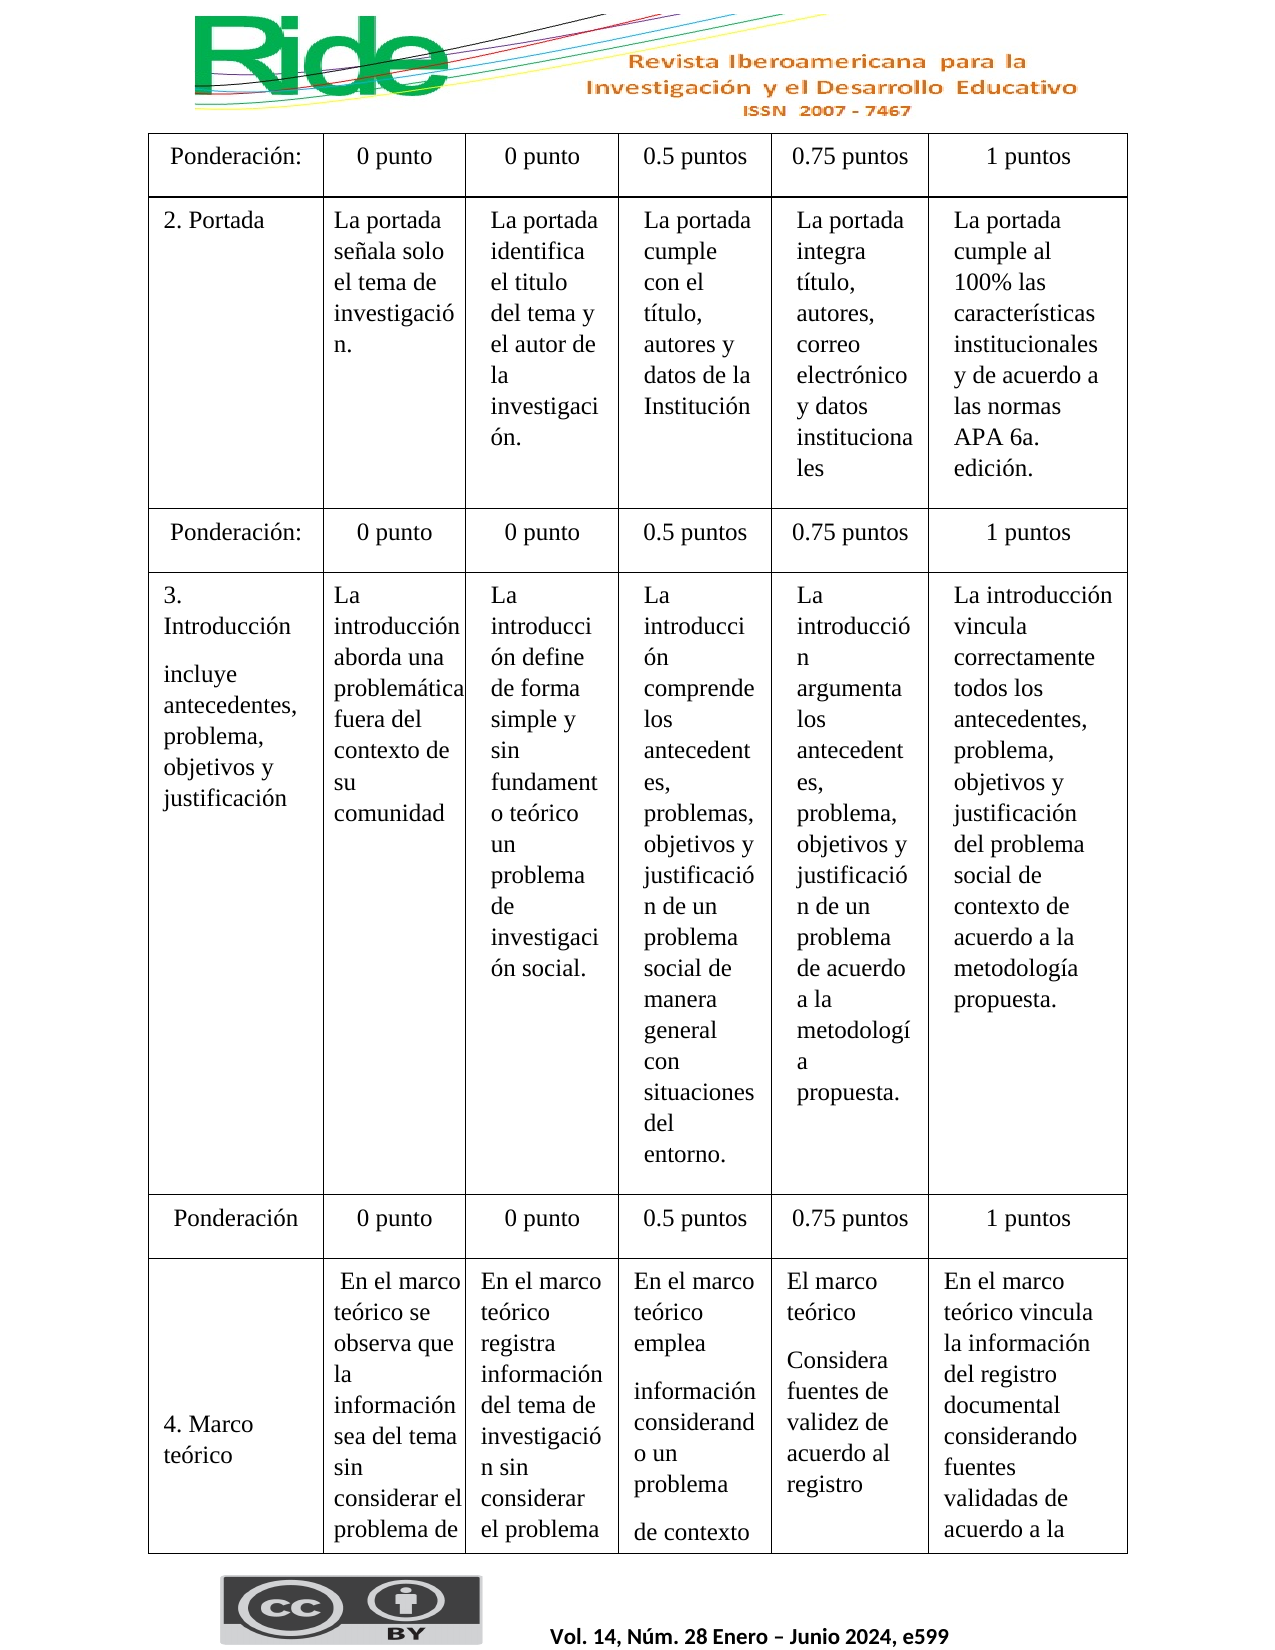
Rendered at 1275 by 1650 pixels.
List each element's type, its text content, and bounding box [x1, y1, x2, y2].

table_cell 4. Marco teórico [149, 1259, 323, 1553]
table_cell 1 puntos [929, 1195, 1127, 1258]
picture [194, 14, 1081, 119]
table_cell 0 punto [466, 134, 618, 196]
table_cell Ponderación [149, 1195, 323, 1258]
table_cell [619, 1259, 771, 1553]
table_cell 0 punto [324, 134, 465, 196]
table_cell La introducción aborda una problemática fuera del contexto de su comunidad [324, 573, 465, 1194]
table_cell La portada integra título, autores, correo electrónico y datos institucionales [772, 198, 928, 508]
table_cell 0.5 puntos [619, 1195, 771, 1258]
picture [220, 1575, 483, 1645]
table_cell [929, 1259, 1127, 1553]
table_cell La introducción comprende los antecedentes, problemas, objetivos y justificación de un problema social de manera general con situaciones del entorno. [619, 573, 771, 1194]
table_cell La portada cumple al 100% las características institucionales y de acuerdo a las normas APA 6a. edición. [929, 198, 1127, 508]
table_cell La portada cumple con el título, autores y datos de la Institución [619, 198, 771, 508]
table_cell 0.5 puntos [619, 134, 771, 196]
table_cell Ponderación: [149, 134, 323, 196]
table_cell 0.5 puntos [619, 509, 771, 572]
table_cell 0 punto [466, 509, 618, 572]
table_cell La portada señala solo el tema de investigación. [324, 198, 465, 508]
table_cell Ponderación: [149, 509, 323, 572]
table_cell 0.75 puntos [772, 509, 928, 572]
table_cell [772, 1259, 928, 1553]
table_cell 0.75 puntos [772, 1195, 928, 1258]
table_cell 0.75 puntos [772, 134, 928, 196]
table_cell 0 punto [324, 509, 465, 572]
table_cell 1 puntos [929, 134, 1127, 196]
table_cell 1 puntos [929, 509, 1127, 572]
table_cell La introducción vincula correctamente todos los antecedentes, problema, objetivos y justificación del problema social de contexto de acuerdo a la metodología propuesta. [929, 573, 1127, 1194]
table_cell 0 punto [324, 1195, 465, 1258]
table_cell 3. Introducción incluye antecedentes, problema, objetivos y justificación [149, 573, 323, 1194]
table_cell La introducción argumenta los antecedentes, problema, objetivos y justificación de un problema de acuerdo a la metodología propuesta. [772, 573, 928, 1194]
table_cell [466, 1259, 618, 1553]
table_cell 0 punto [466, 1195, 618, 1258]
table_cell La introducción define de forma simple y sin fundamento teórico un problema de investigación social. [466, 573, 618, 1194]
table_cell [324, 1259, 465, 1553]
table_cell 2. Portada [149, 198, 323, 508]
table_cell La portada identifica el titulo del tema y el autor de la investigación. [466, 198, 618, 508]
